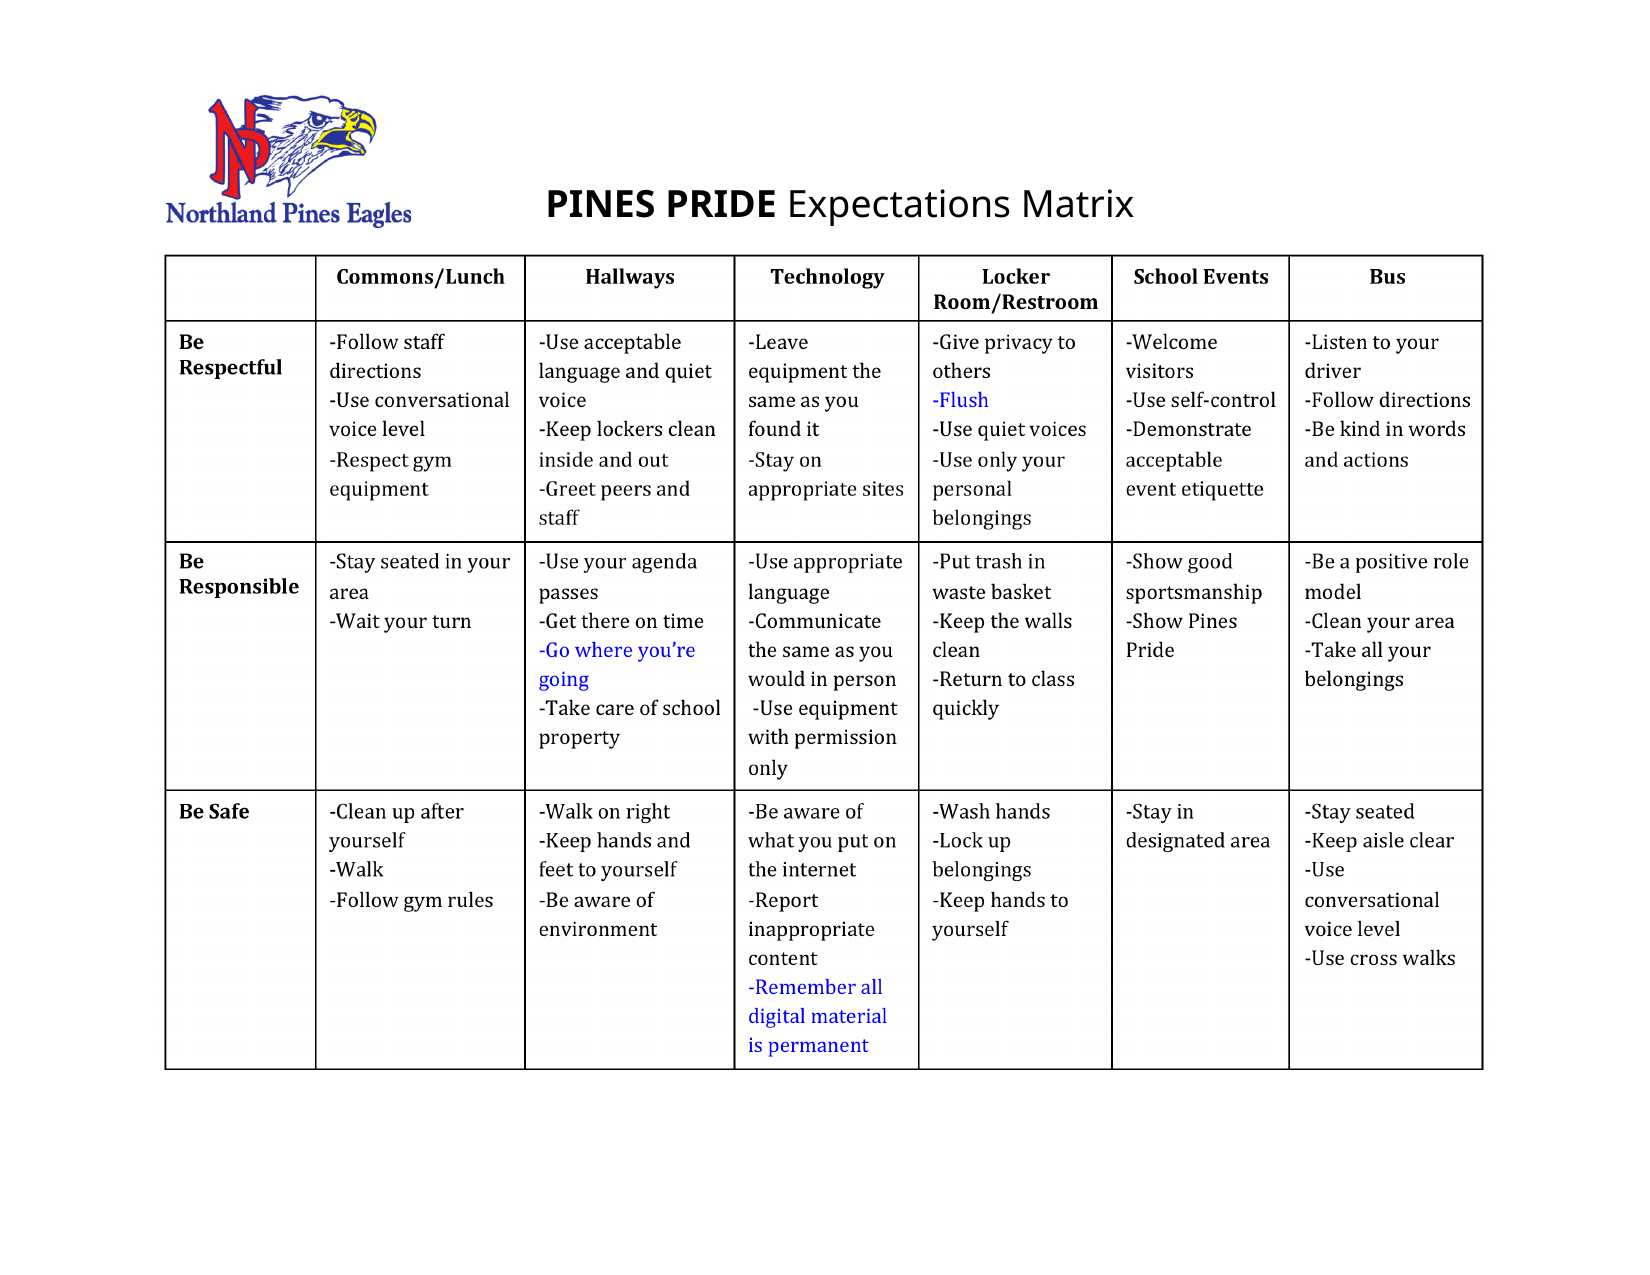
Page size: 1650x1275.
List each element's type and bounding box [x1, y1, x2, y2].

picture [164, 93, 412, 229]
picture [150, 241, 1500, 1070]
